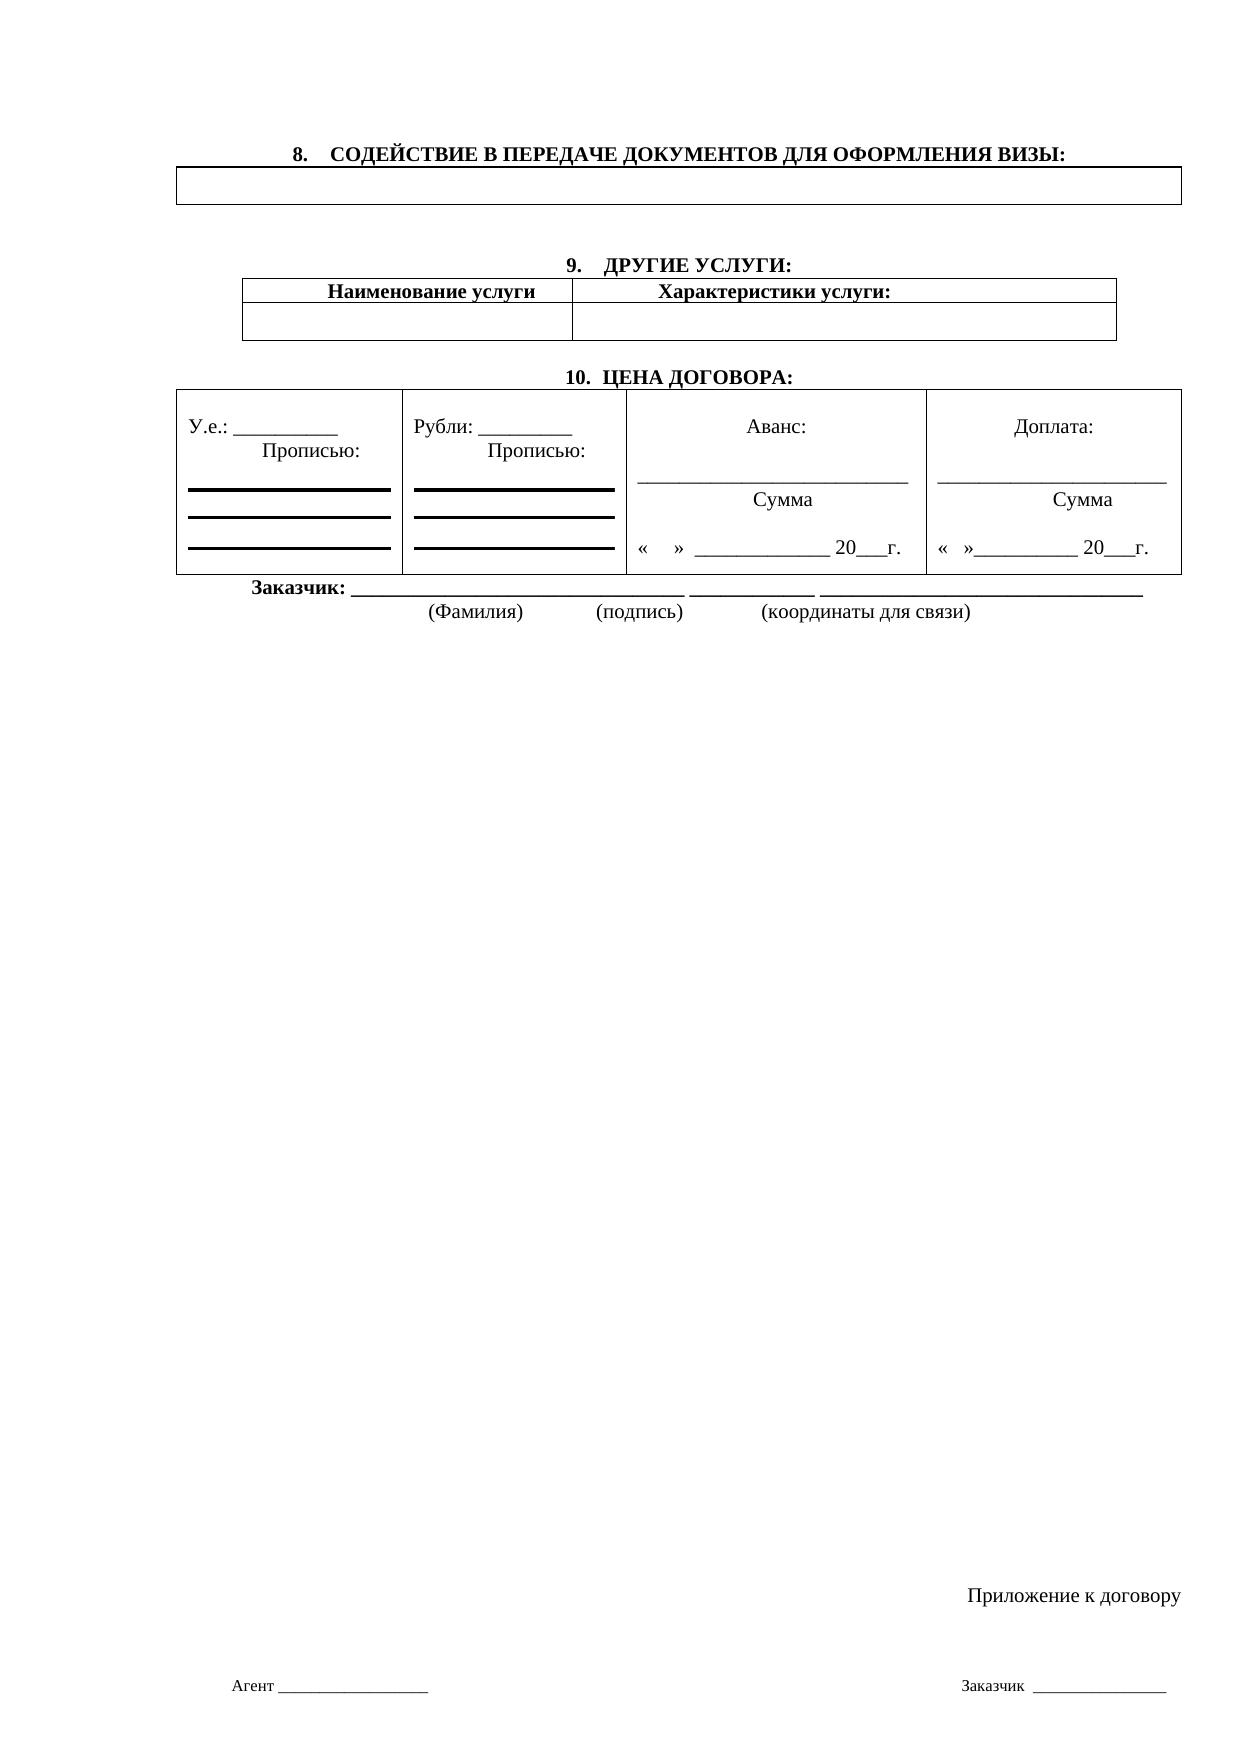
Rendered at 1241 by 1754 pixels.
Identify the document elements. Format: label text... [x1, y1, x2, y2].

list СОДЕЙСТВИЕ В ПЕРЕДАЧЕ ДОКУМЕНТОВ ДЛЯ ОФОРМЛЕНИЯ ВИЗЫ: [177, 142, 1181, 166]
list ДРУГИЕ УСЛУГИ: [177, 253, 1181, 277]
table_header Доплата: ______________________ Сумма « »__________ 20___г. [927, 390, 1181, 574]
table_header Наименование услуги [243, 279, 572, 302]
list ЦЕНА ДОГОВОРА: [177, 365, 1181, 389]
text (Фамилия) (подпись) (координаты для связи) [177, 599, 1181, 623]
text Приложение к договору [177, 1583, 1181, 1607]
table_header Аванс: __________________________ Сумма « » _____________ 20___г. [627, 390, 926, 574]
table_cell [243, 303, 572, 340]
text Заказчик: ________________________________ ____________ _______________________________ [177, 575, 1181, 599]
table_header Рубли: _________ Прописью: [403, 390, 626, 574]
table_header [177, 168, 1181, 204]
table_header У.е.: __________ Прописью: [177, 390, 402, 574]
table_header Характеристики услуги: [573, 279, 1116, 302]
table_cell [573, 303, 1116, 340]
